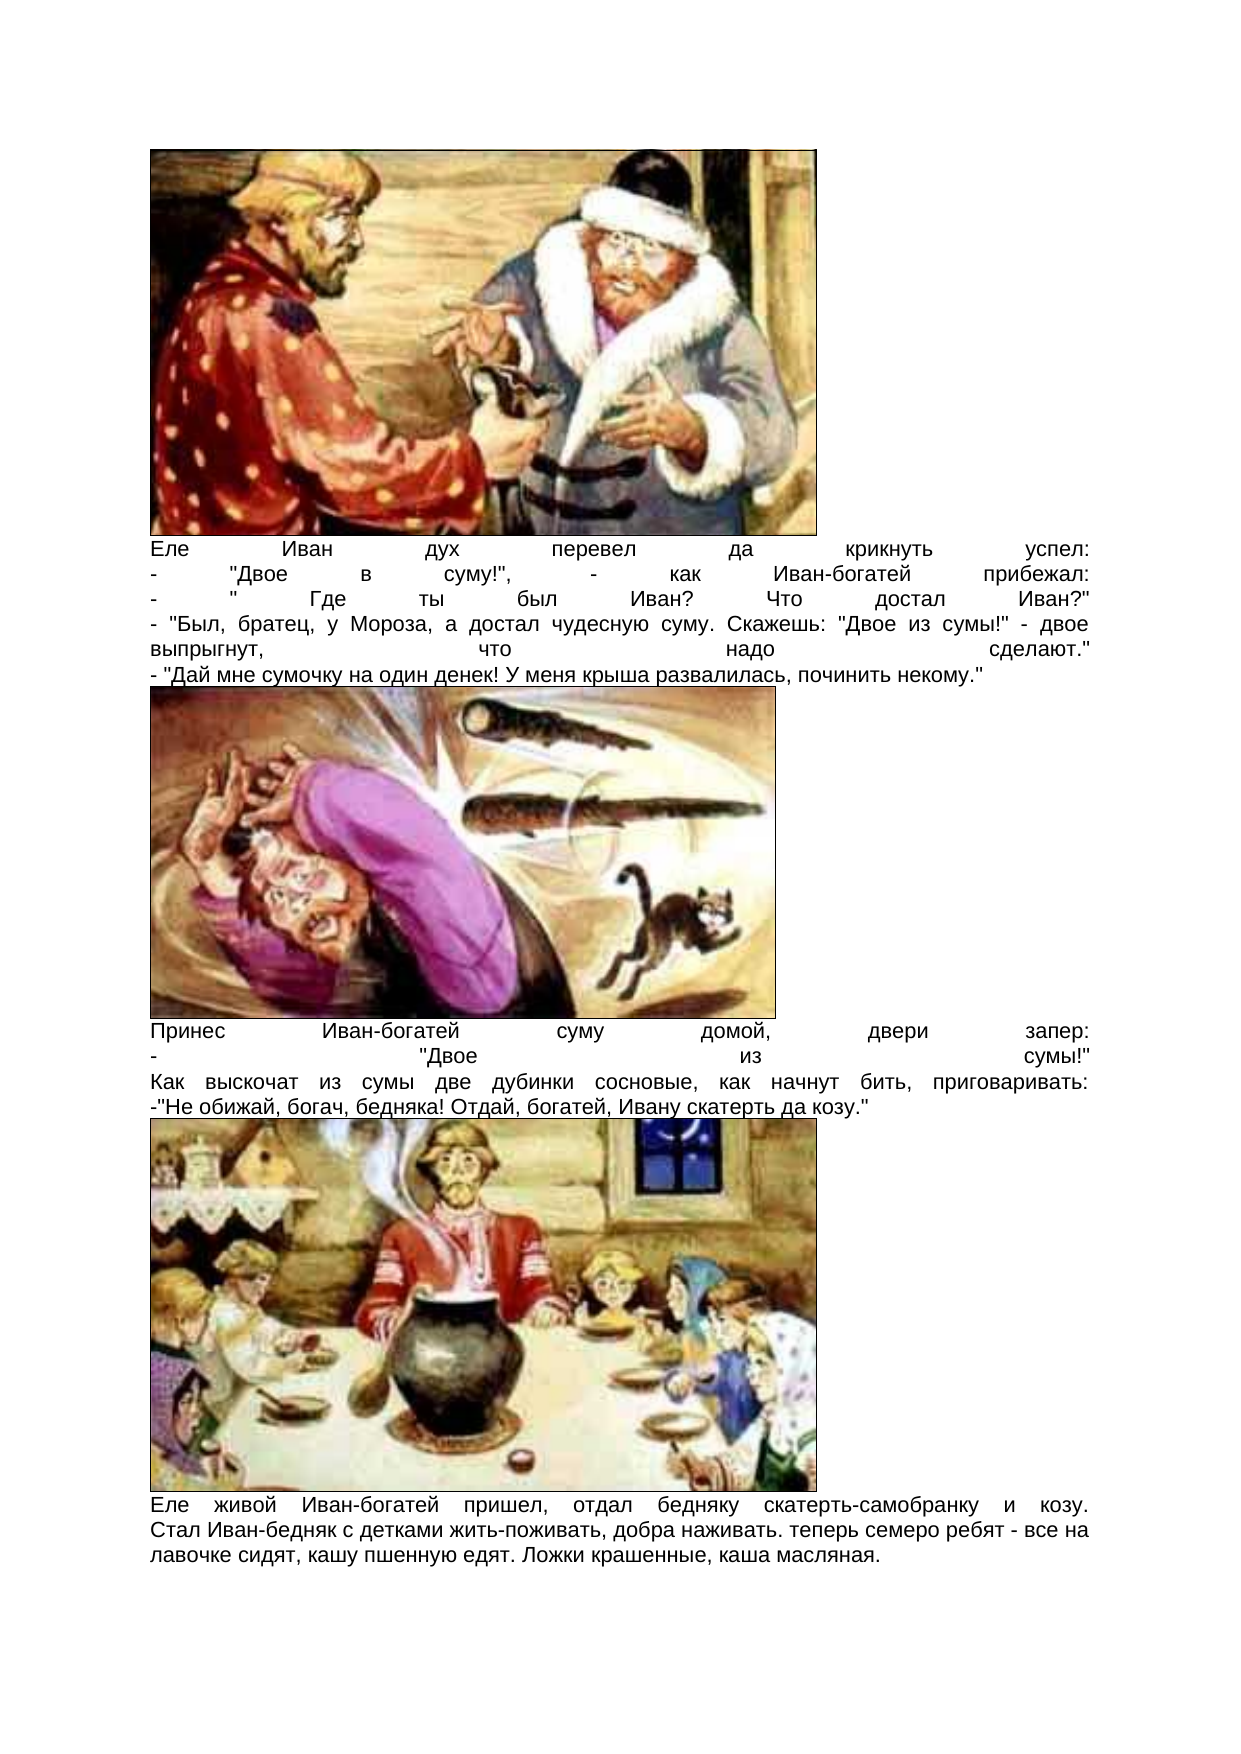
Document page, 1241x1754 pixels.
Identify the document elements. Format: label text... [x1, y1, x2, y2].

picture [151, 1119, 816, 1491]
text Принес Иван-богатей суму домой, двери запер:- "Двое из сумы!"Как выскочат из сумы две дубинки сосновые, как начнут бить, приговаривать:-"Не обижай, богач, бедняка! Отдай, богатей, Ивану скатерть да козу." [150, 1018, 1090, 1119]
text Еле живой Иван-богатей пришел, отдал бедняку скатерть-самобранку и козу.Стал Иван-бедняк с детками жить-поживать, добра наживать. теперь семеро ребят - все на лавочке сидят, кашу пшенную едят. Ложки крашенные, каша масляная. [150, 1492, 1090, 1568]
picture [151, 151, 816, 535]
picture [151, 687, 775, 1018]
text Еле Иван дух перевел да крикнуть успел:- "Двое в суму!", - как Иван-богатей прибежал:- " Где ты был Иван? Что достал Иван?"- "Был, братец, у Мороза, а достал чудесную суму. Скажешь: "Двое из сумы!" - двое выпрыгнут, что надо сделают."- "Дай мне сумочку на один денек! У меня крыша развалилась, починить некому." [150, 536, 1090, 687]
